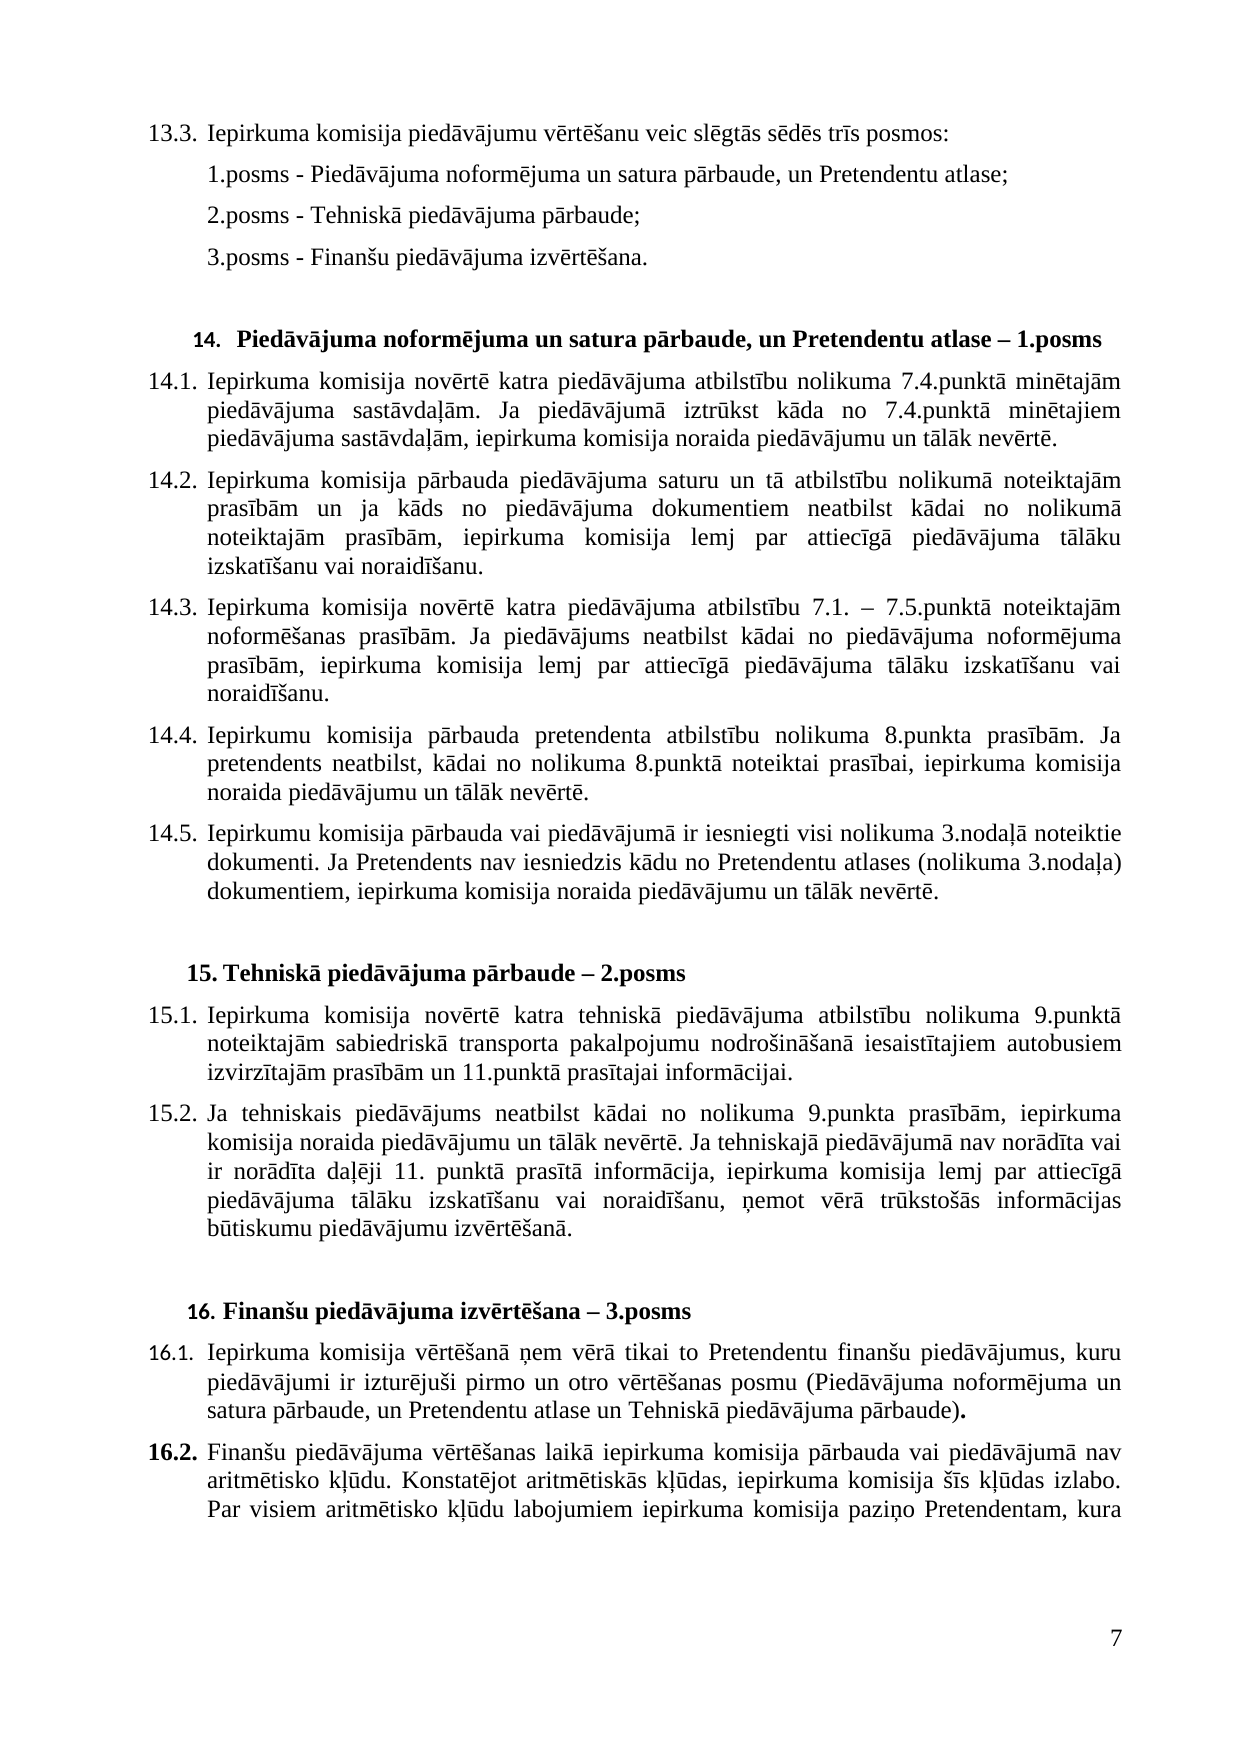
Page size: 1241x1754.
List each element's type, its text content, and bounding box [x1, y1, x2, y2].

list Piedāvājuma noformējuma un satura pārbaude, un Pretendentu atlase – 1.posms [192, 324, 1122, 353]
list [148, 1437, 1122, 1523]
list Iepirkumu komisija pārbauda vai piedāvājumā ir iesniegti visi nolikuma 3.nodaļā noteiktie dokumenti. Ja Pretendents nav iesniedzis kādu no Pretendentu atlases (nolikuma 3.nodaļa) dokumentiem, iepirkuma komisija noraida piedāvājumu un tālāk nevērtē. [148, 818, 1122, 905]
list Ja tehniskais piedāvājums neatbilst kādai no nolikuma 9.punkta prasībām, iepirkuma komisija noraida piedāvājumu un tālāk nevērtē. Ja tehniskajā piedāvājumā nav norādīta vai ir norādīta daļēji 11. punktā prasītā informācija, iepirkuma komisija lemj par attiecīgā piedāvājuma tālāku izskatīšanu vai noraidīšanu, ņemot vērā trūkstošās informācijas būtiskumu piedāvājumu izvērtēšanā. [148, 1098, 1122, 1242]
text 1.posms - Piedāvājuma noformējuma un satura pārbaude, un Pretendentu atlase; [207, 159, 1122, 188]
list Iepirkuma komisija piedāvājumu vērtēšanu veic slēgtās sēdēs trīs posmos: [148, 118, 1122, 147]
list Finanšu piedāvājuma izvērtēšana – 3.posms [148, 1296, 1122, 1325]
list Iepirkuma komisija novērtē katra piedāvājuma atbilstību 7.1. – 7.5.punktā noteiktajām noformēšanas prasībām. Ja piedāvājums neatbilst kādai no piedāvājuma noformējuma prasībām, iepirkuma komisija lemj par attiecīgā piedāvājuma tālāku izskatīšanu vai noraidīšanu. [148, 592, 1122, 707]
list Iepirkuma komisija novērtē katra piedāvājuma atbilstību nolikuma 7.4.punktā minētajām piedāvājuma sastāvdaļām. Ja piedāvājumā iztrūkst kāda no 7.4.punktā minētajiem piedāvājuma sastāvdaļām, iepirkuma komisija noraida piedāvājumu un tālāk nevērtē. [148, 366, 1122, 452]
list Iepirkuma komisija vērtēšanā ņem vērā tikai to Pretendentu finanšu piedāvājumus, kuru piedāvājumi ir izturējuši pirmo un otro vērtēšanas posmu (Piedāvājuma noformējuma un satura pārbaude, un Pretendentu atlase un Tehniskā piedāvājuma pārbaude). [148, 1337, 1122, 1424]
list Iepirkumu komisija pārbauda pretendenta atbilstību nolikuma 8.punkta prasībām. Ja pretendents neatbilst, kādai no nolikuma 8.punktā noteiktai prasībai, iepirkuma komisija noraida piedāvājumu un tālāk nevērtē. [148, 720, 1122, 806]
text 2.posms - Tehniskā piedāvājuma pārbaude; [207, 201, 1122, 229]
list Tehniskā piedāvājuma pārbaude – 2.posms [148, 958, 1122, 987]
list Iepirkuma komisija novērtē katra tehniskā piedāvājuma atbilstību nolikuma 9.punktā noteiktajām sabiedriskā transporta pakalpojumu nodrošināšanā iesaistītajiem autobusiem izvirzītajām prasībām un 11.punktā prasītajai informācijai. [148, 1000, 1122, 1086]
text 3.posms - Finanšu piedāvājuma izvērtēšana. [207, 242, 1122, 271]
list Iepirkuma komisija pārbauda piedāvājuma saturu un tā atbilstību nolikumā noteiktajām prasībām un ja kāds no piedāvājuma dokumentiem neatbilst kādai no nolikumā noteiktajām prasībām, iepirkuma komisija lemj par attiecīgā piedāvājuma tālāku izskatīšanu vai noraidīšanu. [148, 465, 1122, 580]
